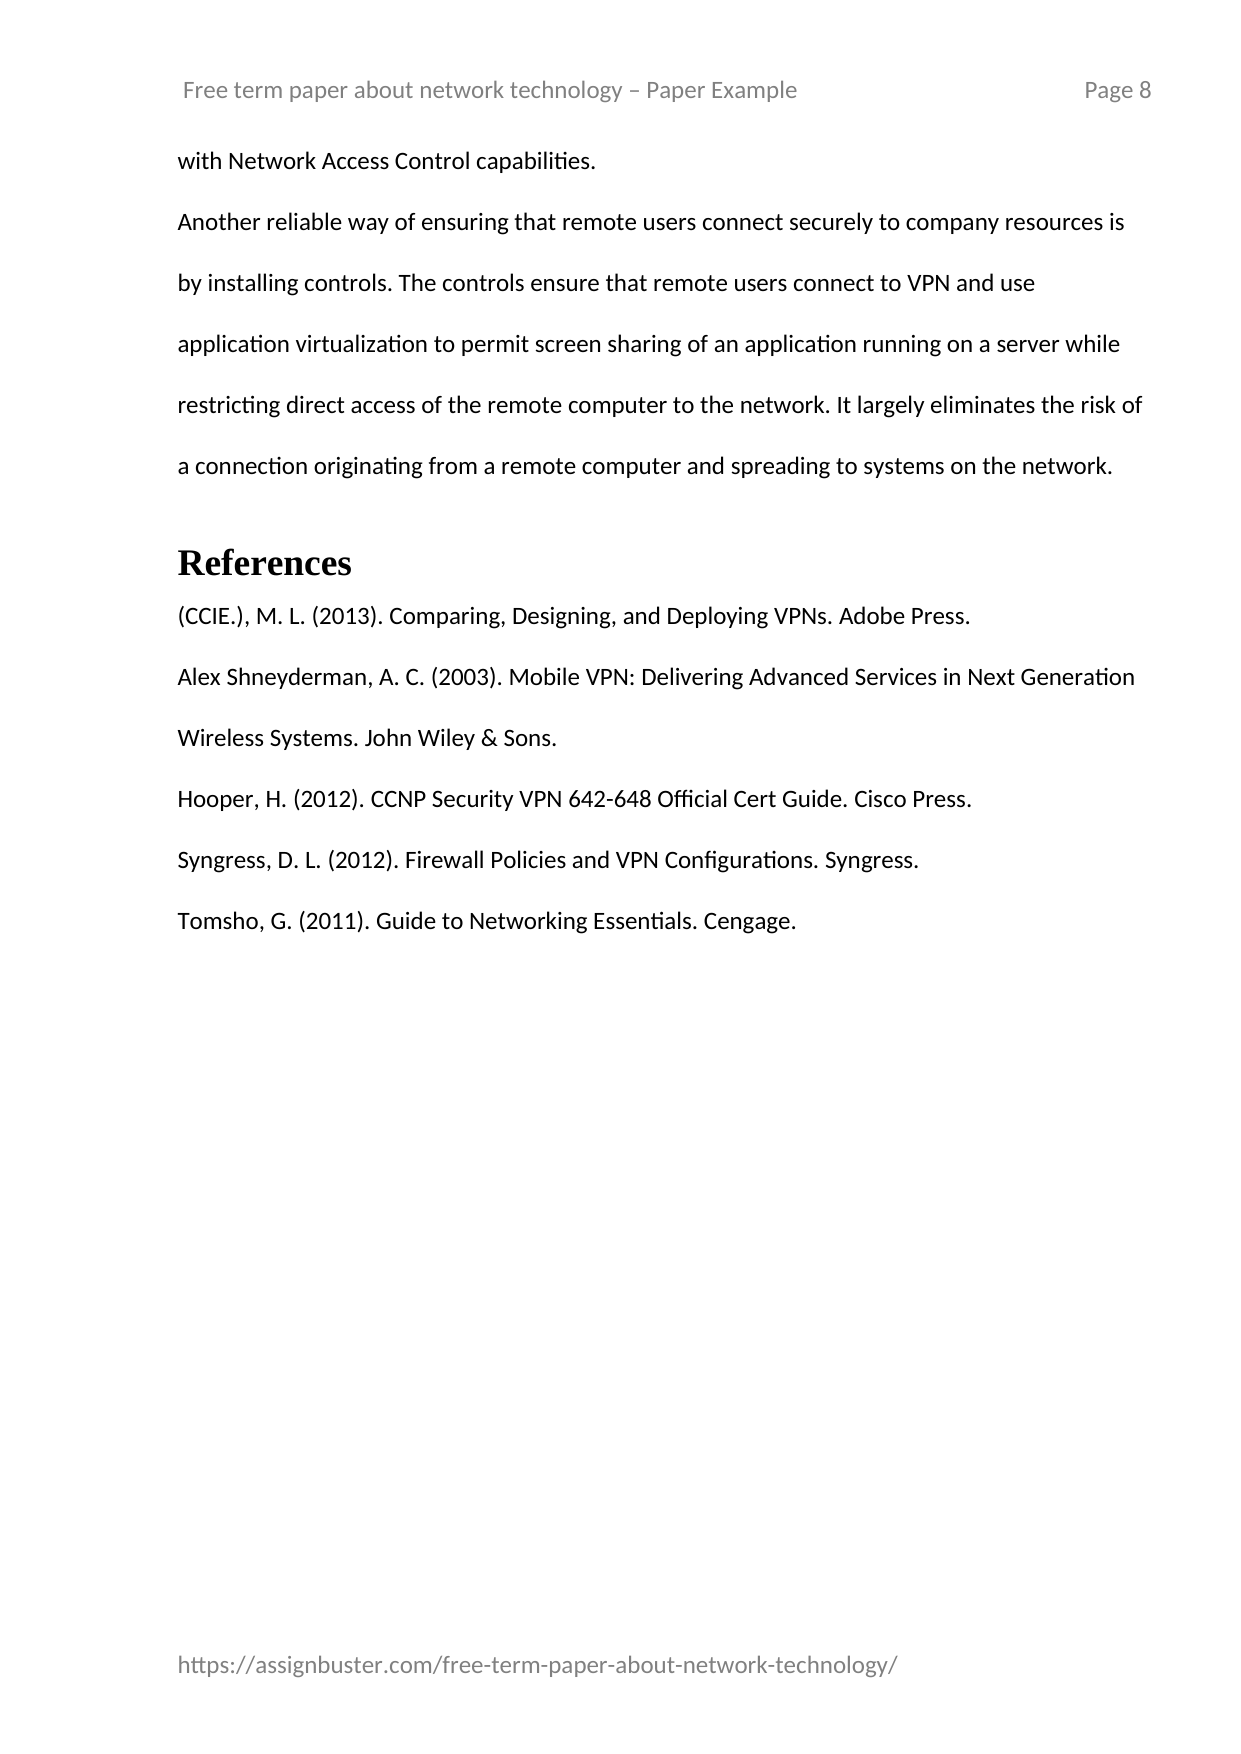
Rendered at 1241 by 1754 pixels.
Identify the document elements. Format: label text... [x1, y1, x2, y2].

text (CCIE.), M. L. (2013). Comparing, Designing, and Deploying VPNs. Adobe Press. Alex Shneyderman, A. C. (2003). Mobile VPN: Delivering Advanced Services in Next Generation Wireless Systems. John Wiley & Sons. Hooper, H. (2012). CCNP Security VPN 642-648 Official Cert Guide. Cisco Press. Syngress, D. L. (2012). Firewall Policies and VPN Configurations. Syngress. Tomsho, G. (2011). Guide to Networking Essentials. Cengage. [177, 600, 1152, 936]
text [177, 145, 1152, 481]
subtitle References [177, 541, 1152, 584]
